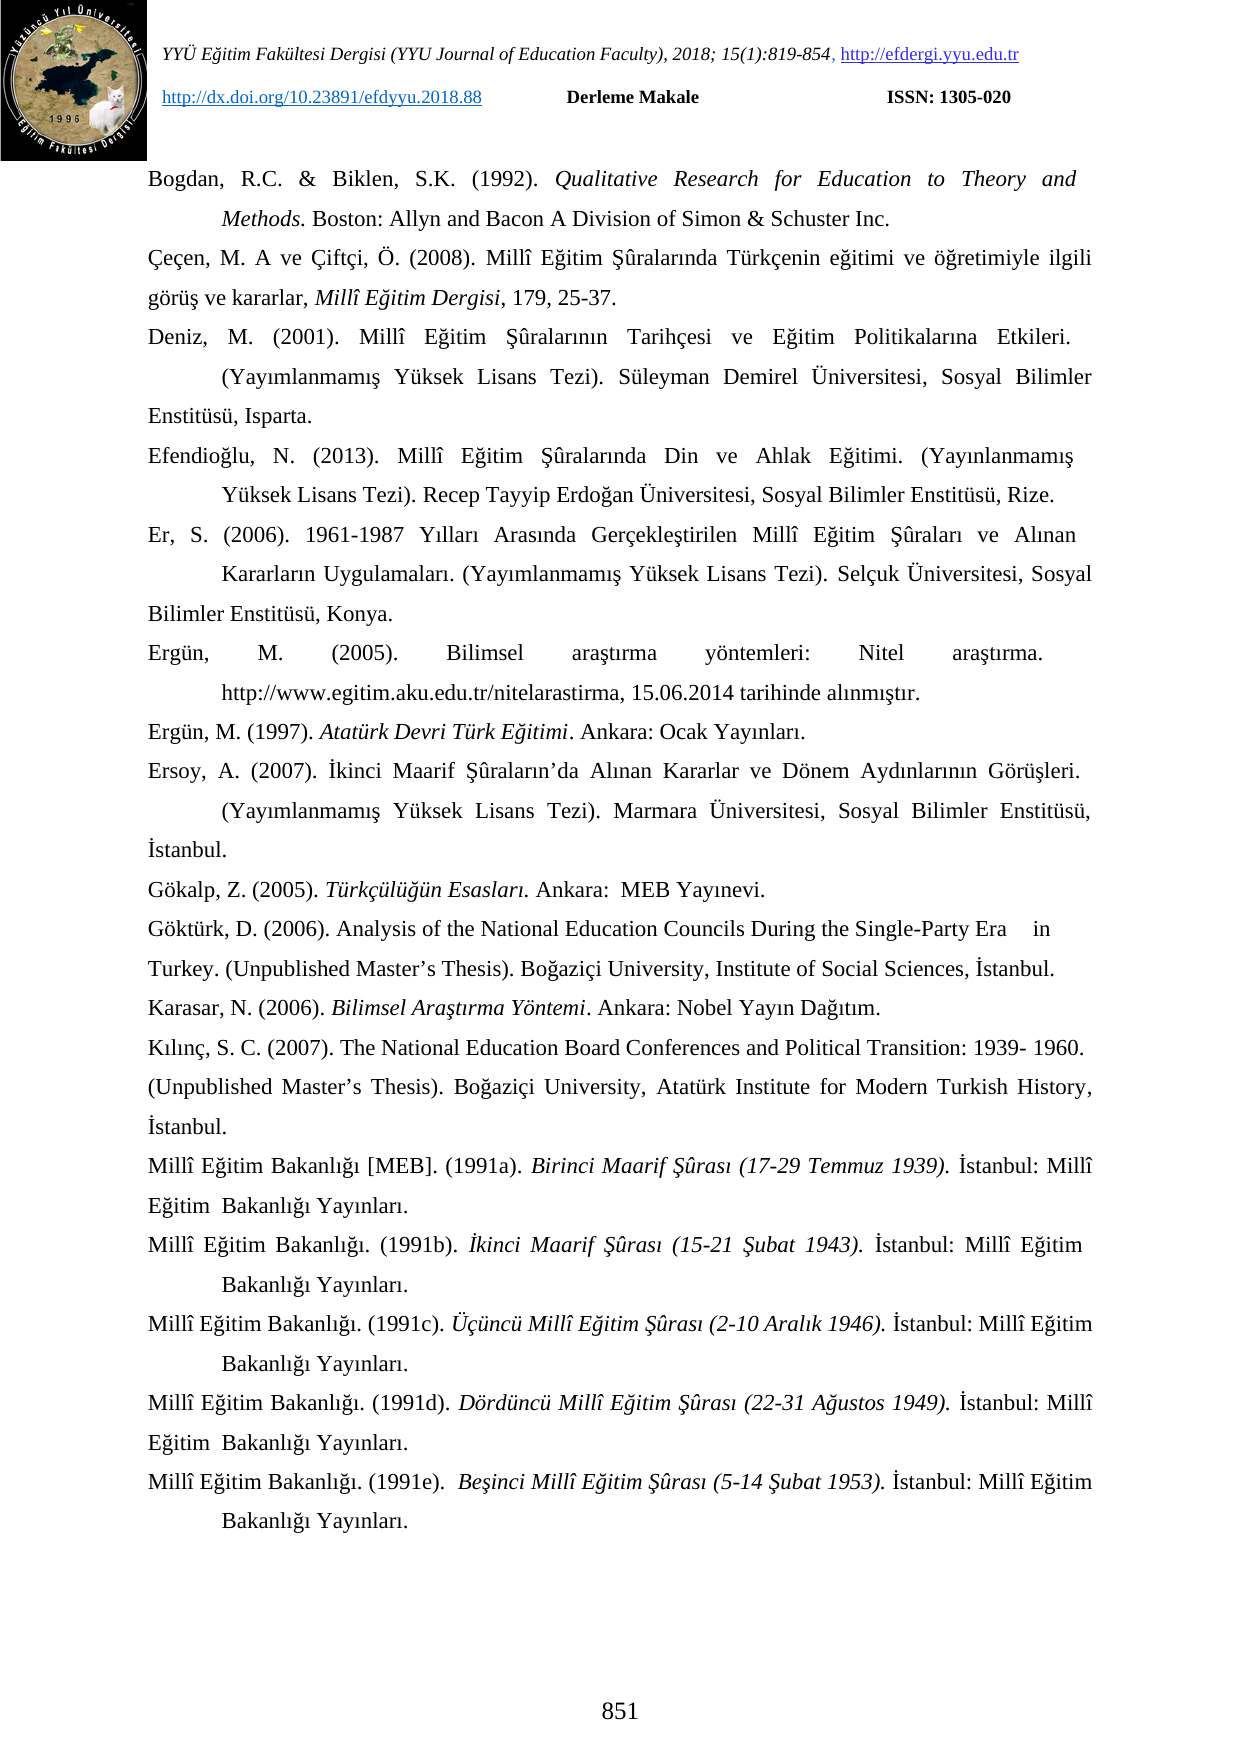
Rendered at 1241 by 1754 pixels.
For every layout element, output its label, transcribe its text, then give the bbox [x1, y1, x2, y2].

text Göktürk, D. (2006). Analysis of the National Education Councils During the Single-Party Era in Turkey. (Unpublished Master’s Thesis). Boğaziçi University, Institute of Social Sciences, İstanbul. [148, 915, 1092, 981]
text Efendioğlu, N. (2013). Millî Eğitim Şûralarında Din ve Ahlak Eğitimi. (Yayınlanmamış Yüksek Lisans Tezi). Recep Tayyip Erdoğan Üniversitesi, Sosyal Bilimler Enstitüsü, Rize. [148, 442, 1092, 507]
text Ergün, M. (2005). Bilimsel araştırma yöntemleri: Nitel araştırma. http://www.egitim.aku.edu.tr/nitelarastirma, 15.06.2014 tarihinde alınmıştır. [148, 639, 1092, 705]
text Deniz, M. (2001). Millî Eğitim Şûralarının Tarihçesi ve Eğitim Politikalarına Etkileri. (Yayımlanmamış Yüksek Lisans Tezi). Süleyman Demirel Üniversitesi, Sosyal Bilimler Enstitüsü, Isparta. [148, 323, 1092, 428]
text Çeçen, M. A ve Çiftçi, Ö. (2008). Millî Eğitim Şûralarında Türkçenin eğitimi ve öğretimiyle ilgili görüş ve kararlar, Millî Eğitim Dergisi, 179, 25-37. [148, 244, 1092, 310]
text Millî Eğitim Bakanlığı. (1991d). Dördüncü Millî Eğitim Şûrası (22-31 Ağustos 1949). İstanbul: Millî Eğitim Bakanlığı Yayınları. [148, 1389, 1092, 1455]
picture [0, 0, 147, 159]
text Er, S. (2006). 1961-1987 Yılları Arasında Gerçekleştirilen Millî Eğitim Şûraları ve Alınan Kararların Uygulamaları. (Yayımlanmamış Yüksek Lisans Tezi). Selçuk Üniversitesi, Sosyal Bilimler Enstitüsü, Konya. [148, 521, 1092, 626]
text Bogdan, R.C. & Biklen, S.K. (1992). Qualitative Research for Education to Theory and Methods. Boston: Allyn and Bacon A Division of Simon & Schuster Inc. [148, 165, 1092, 231]
text Millî Eğitim Bakanlığı. (1991e). Beşinci Millî Eğitim Şûrası (5-14 Şubat 1953). İstanbul: Millî Eğitim Bakanlığı Yayınları. [148, 1468, 1092, 1534]
text Millî Eğitim Bakanlığı. (1991c). Üçüncü Millî Eğitim Şûrası (2-10 Aralık 1946). İstanbul: Millî Eğitim Bakanlığı Yayınları. [148, 1310, 1092, 1376]
text Kılınç, S. C. (2007). The National Education Board Conferences and Political Transition: 1939- 1960. (Unpublished Master’s Thesis). Boğaziçi University, Atatürk Institute for Modern Turkish History, İstanbul. [148, 1034, 1092, 1139]
text Ergün, M. (1997). Atatürk Devri Türk Eğitimi. Ankara: Ocak Yayınları. [148, 718, 1092, 744]
text Ersoy, A. (2007). İkinci Maarif Şûraların’da Alınan Kararlar ve Dönem Aydınlarının Görüşleri. (Yayımlanmamış Yüksek Lisans Tezi). Marmara Üniversitesi, Sosyal Bilimler Enstitüsü, İstanbul. [148, 757, 1092, 863]
text Millî Eğitim Bakanlığı [MEB]. (1991a). Birinci Maarif Şûrası (17-29 Temmuz 1939). İstanbul: Millî Eğitim Bakanlığı Yayınları. [148, 1152, 1092, 1218]
text Gökalp, Z. (2005). Türkçülüğün Esasları. Ankara: MEB Yayınevi. [148, 876, 1092, 902]
text Millî Eğitim Bakanlığı. (1991b). İkinci Maarif Şûrası (15-21 Şubat 1943). İstanbul: Millî Eğitim Bakanlığı Yayınları. [148, 1231, 1092, 1297]
text Karasar, N. (2006). Bilimsel Araştırma Yöntemi. Ankara: Nobel Yayın Dağıtım. [148, 994, 1092, 1021]
